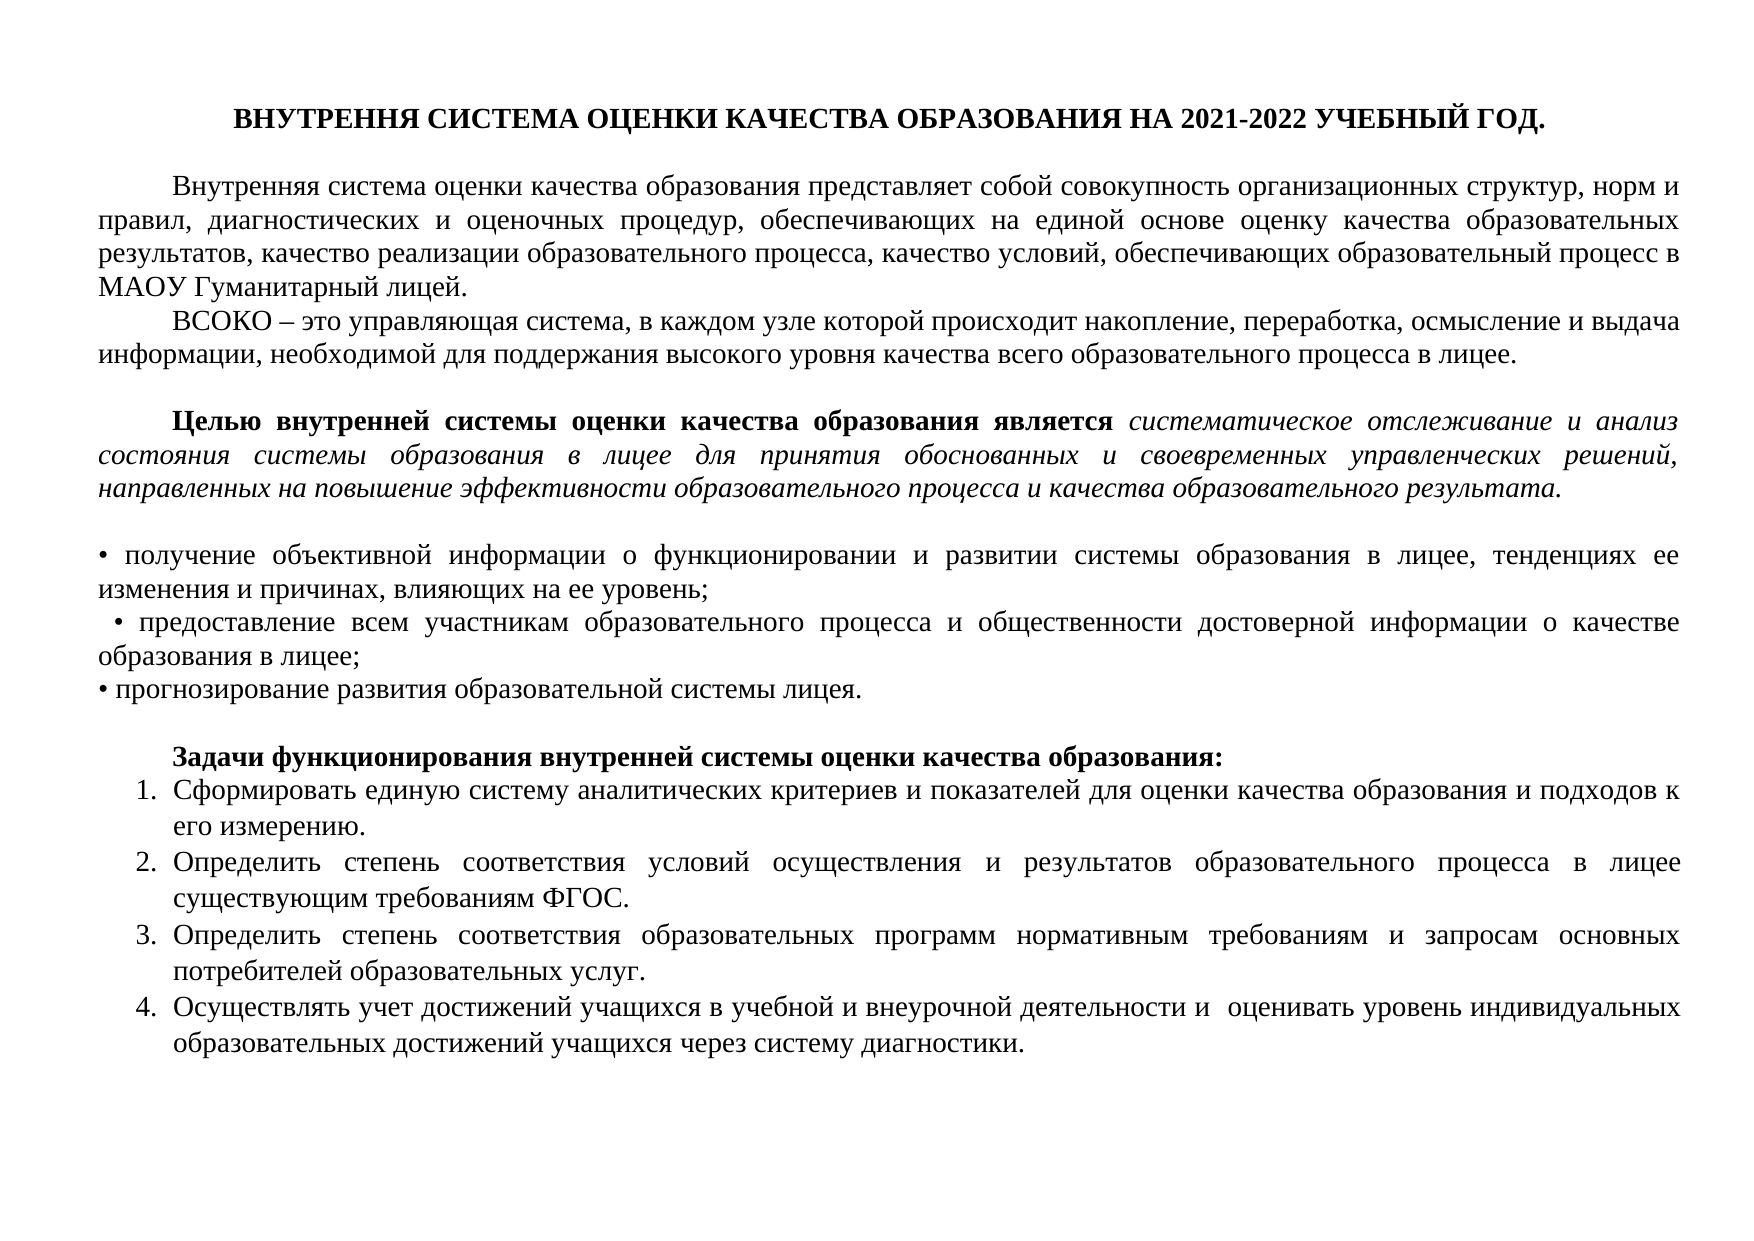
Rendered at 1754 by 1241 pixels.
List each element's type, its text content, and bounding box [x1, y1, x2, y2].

text Целью внутренней системы оценки качества образования является систематическое отслеживание и анализ состояния системы образования в лицее для принятия обоснованных и своевременных управленческих решений, направленных на повышение эффективности образовательного процесса и качества образовательного результата. [98, 403, 1681, 504]
text Внутренняя система оценки качества образования представляет собой совокупность организационных структур, норм и правил, диагностических и оценочных процедур, обеспечивающих на единой основе оценку качества образовательных результатов, качество реализации образовательного процесса, качество условий, обеспечивающих образовательный процесс в МАОУ Гуманитарный лицей. [98, 168, 1681, 303]
list Определить степень соответствия образовательных программ нормативным требованиям и запросам основных потребителей образовательных услуг. [135, 917, 1681, 986]
list Определить степень соответствия условий осуществления и результатов образовательного процесса в лицее существующим требованиям ФГОС. [135, 844, 1681, 914]
text ВНУТРЕННЯ СИСТЕМА ОЦЕНКИ КАЧЕСТВА ОБРАЗОВАНИЯ НА 2021-2022 УЧЕБНЫЙ ГОД. [98, 101, 1681, 135]
text ВСОКО – это управляющая система, в каждом узле которой происходит накопление, переработка, осмысление и выдача информации, необходимой для поддержания высокого уровня качества всего образовательного процесса в лицее. [98, 303, 1681, 370]
text • предоставление всем участникам образовательного процесса и общественности достоверной информации о качестве образования в лицее; [98, 604, 1681, 672]
list Сформировать единую систему аналитических критериев и показателей для оценки качества образования и подходов к его измерению. [135, 772, 1681, 842]
list Осуществлять учет достижений учащихся в учебной и внеурочной деятельности и оценивать уровень индивидуальных образовательных достижений учащихся через систему диагностики. [135, 989, 1681, 1059]
text • получение объективной информации о функционировании и развитии системы образования в лицее, тенденциях ее изменения и причинах, влияющих на ее уровень; [98, 537, 1681, 604]
text Задачи функционирования внутренней системы оценки качества образования: [98, 739, 1681, 772]
text • прогнозирование развития образовательной системы лицея. [98, 672, 1681, 705]
